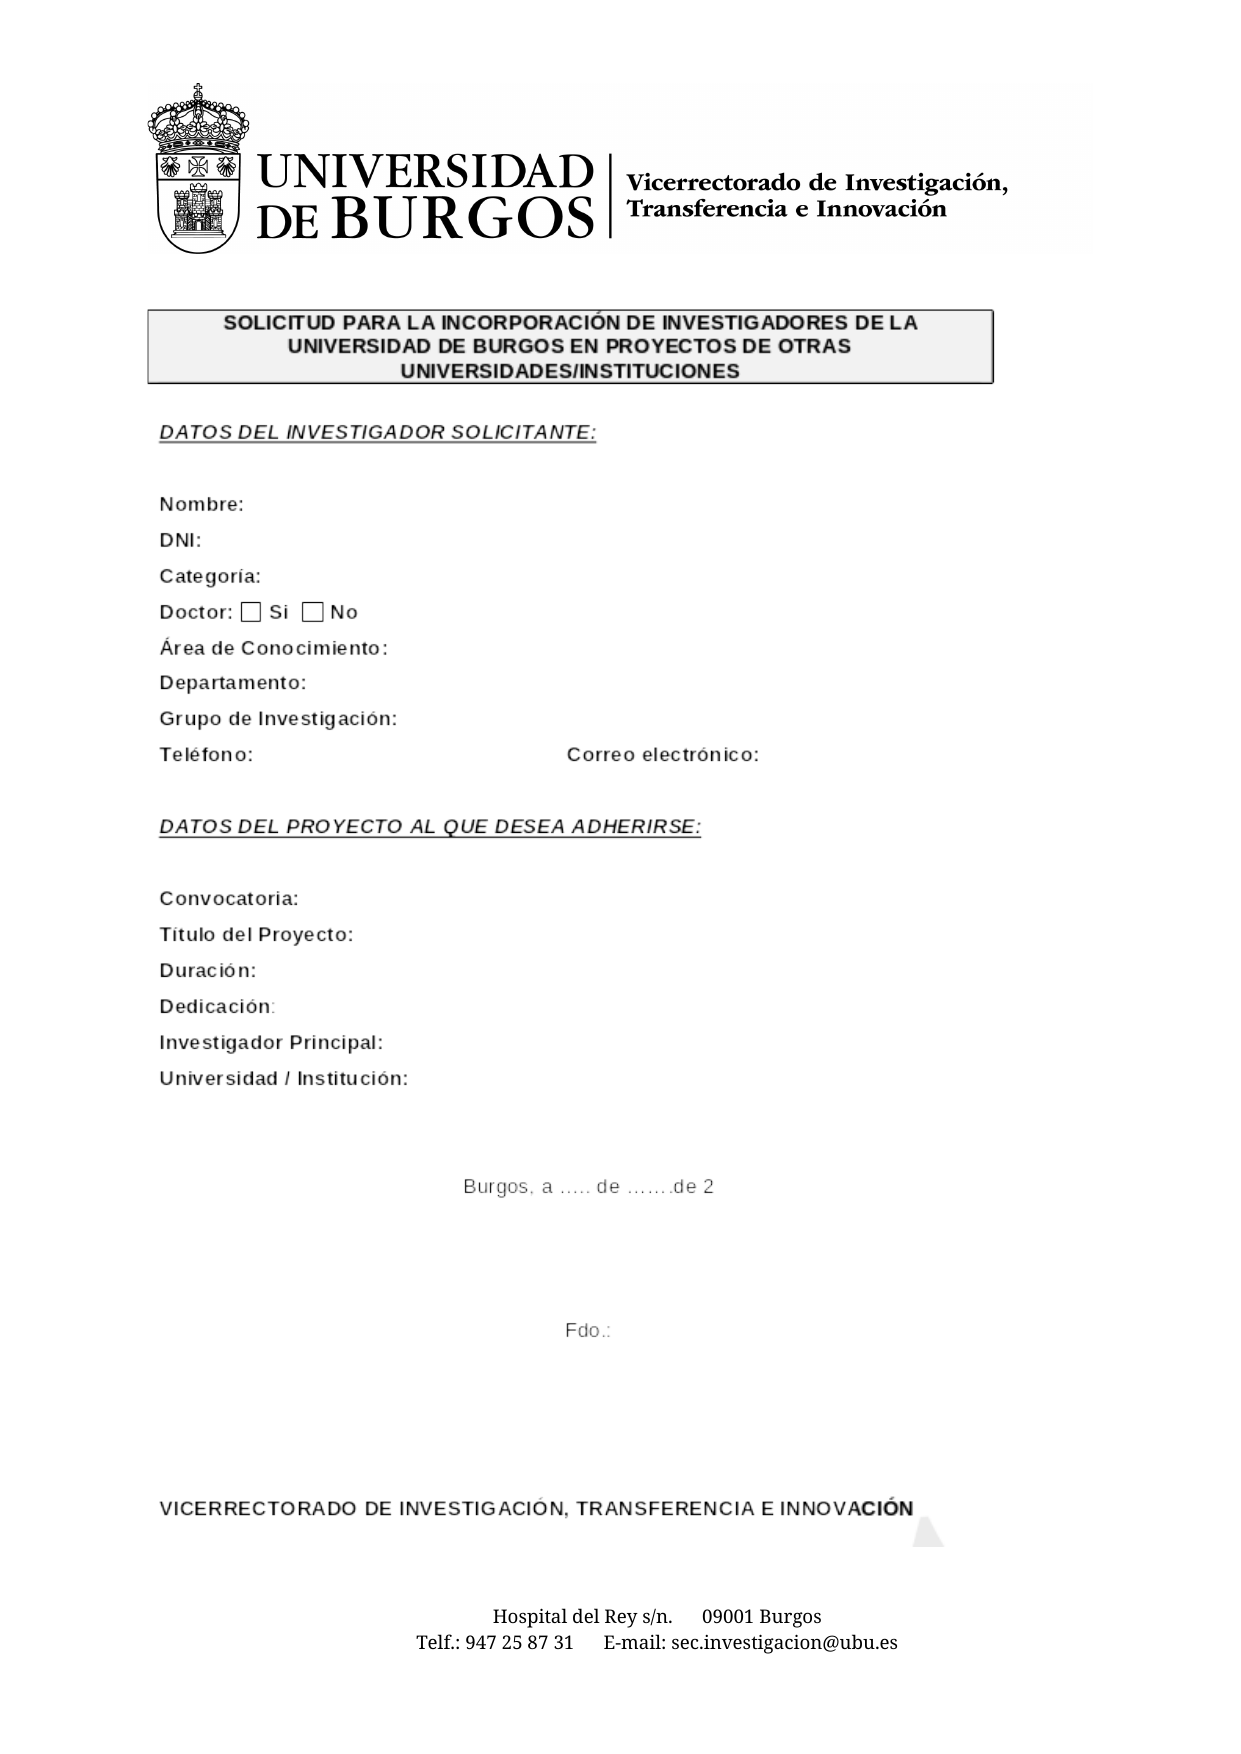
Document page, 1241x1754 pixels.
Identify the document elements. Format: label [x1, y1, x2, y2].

picture [147, 83, 1093, 254]
